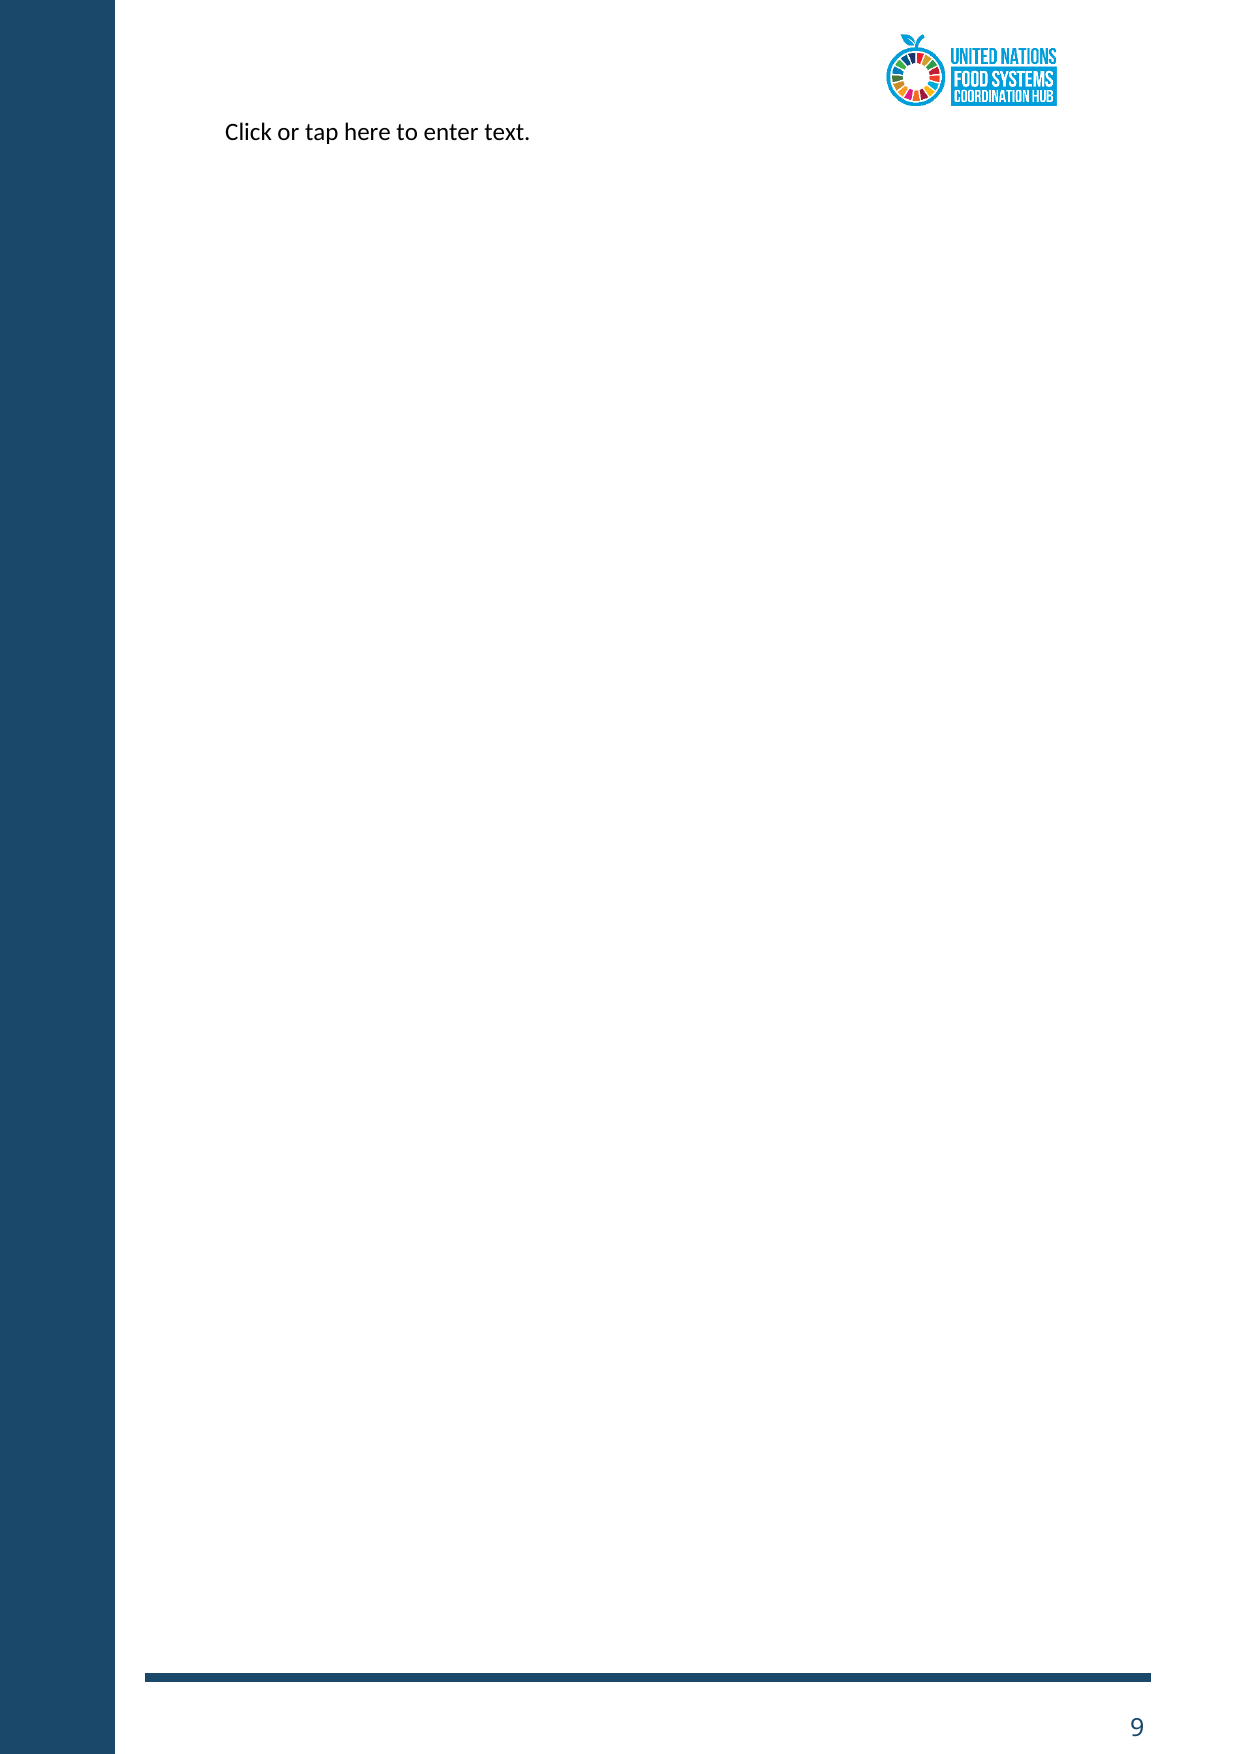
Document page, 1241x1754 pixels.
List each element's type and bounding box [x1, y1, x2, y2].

picture [878, 25, 1066, 116]
